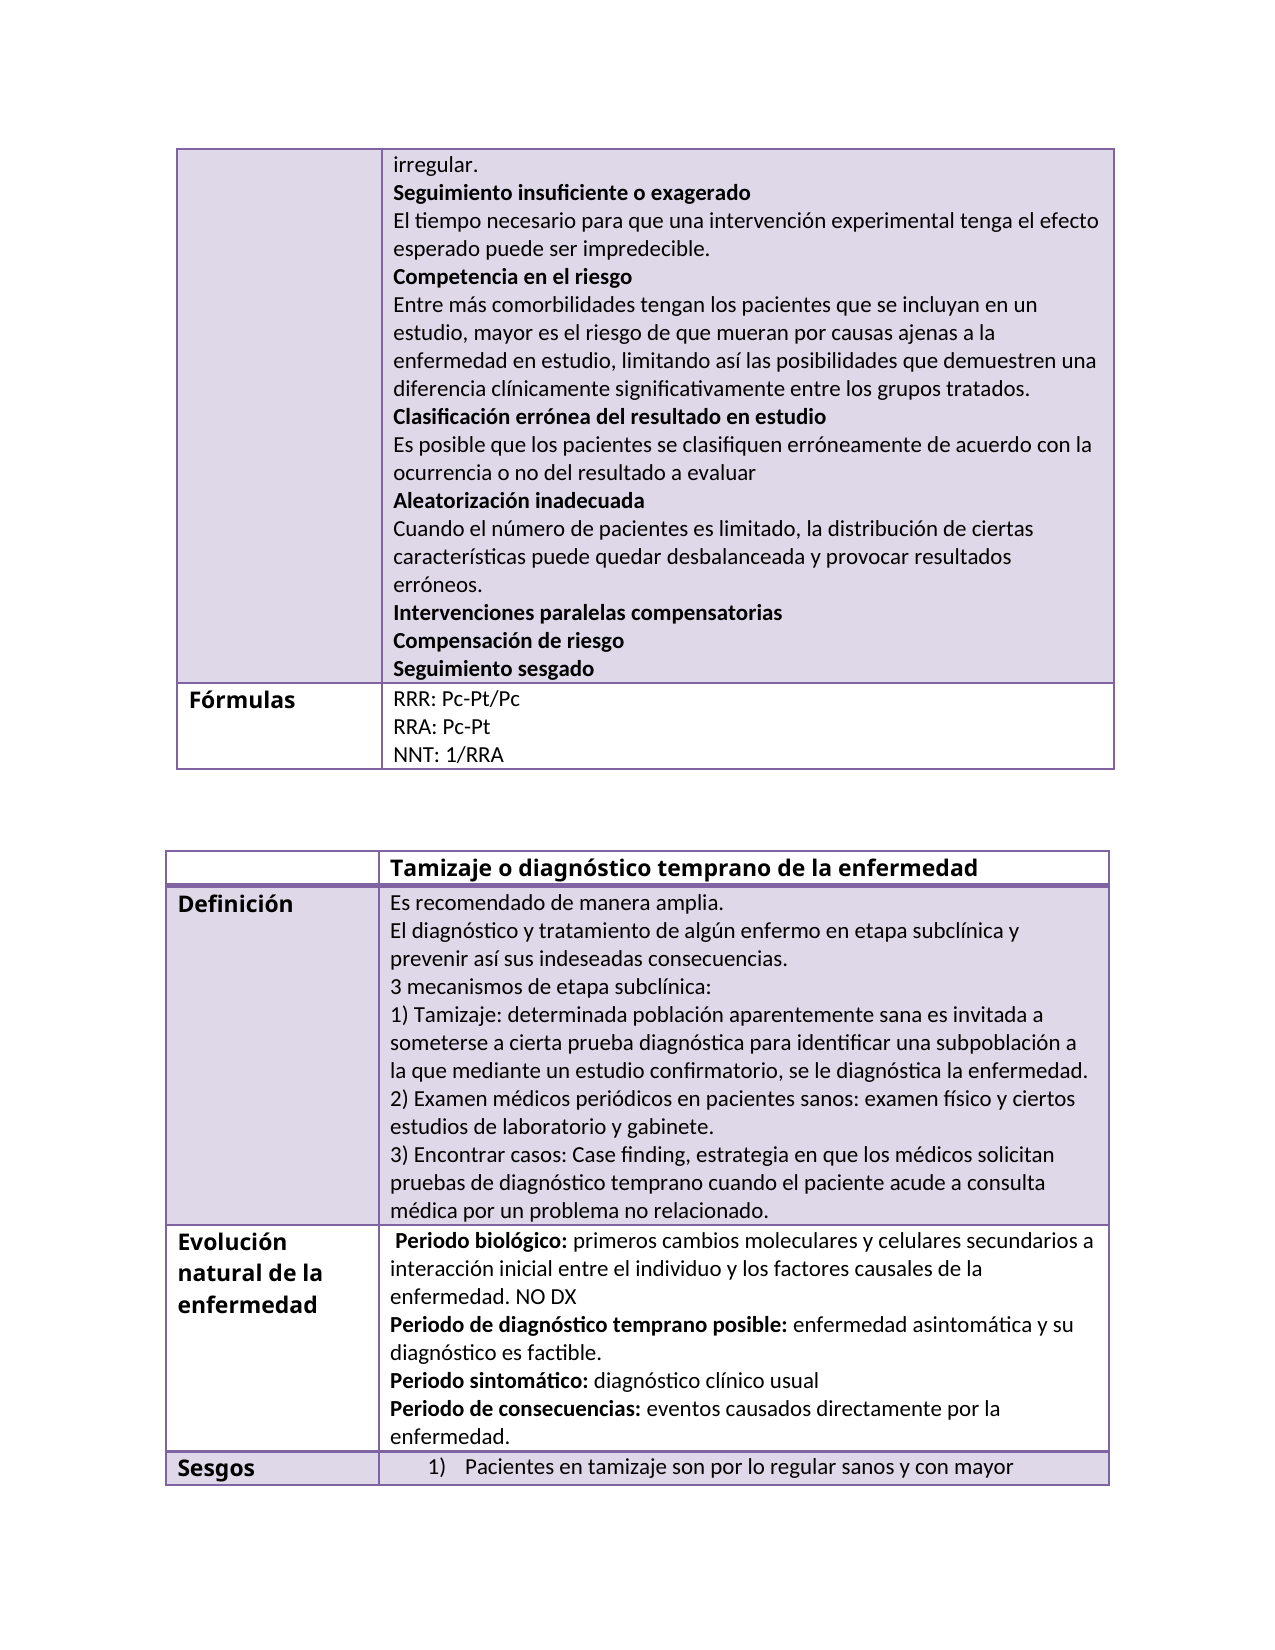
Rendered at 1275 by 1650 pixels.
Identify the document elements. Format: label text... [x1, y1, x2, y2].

table_cell Sesgos [167, 1453, 378, 1484]
table_header [167, 852, 378, 883]
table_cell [178, 150, 381, 682]
table_cell Periodo biológico: primeros cambios moleculares y celulares secundarios a interacción inicial entre el individuo y los factores causales de la enfermedad. NO DX Periodo de diagnóstico temprano posible: enfermedad asintomática y su diagnóstico es factible. Periodo sintomático: diagnóstico clínico usual Periodo de consecuencias: eventos causados directamente por la enfermedad. [380, 1226, 1108, 1450]
table_cell Fórmulas [178, 684, 381, 768]
table_header Tamizaje o diagnóstico temprano de la enfermedad [380, 852, 1108, 883]
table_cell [383, 150, 1113, 682]
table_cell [380, 1453, 1108, 1484]
table_cell RRR: Pc-Pt/Pc RRA: Pc-Pt NNT: 1/RRA [383, 684, 1113, 768]
table_cell Definición [167, 888, 378, 1224]
table_cell Evolución natural de la enfermedad [167, 1226, 378, 1450]
table_cell Es recomendado de manera amplia. El diagnóstico y tratamiento de algún enfermo en etapa subclínica y prevenir así sus indeseadas consecuencias. 3 mecanismos de etapa subclínica: 1) Tamizaje: determinada población aparentemente sana es invitada a someterse a cierta prueba diagnóstica para identificar una subpoblación a la que mediante un estudio confirmatorio, se le diagnóstica la enfermedad. 2) Examen médicos periódicos en pacientes sanos: examen físico y ciertos estudios de laboratorio y gabinete. 3) Encontrar casos: Case finding, estrategia en que los médicos solicitan pruebas de diagnóstico temprano cuando el paciente acude a consulta médica por un problema no relacionado. [380, 888, 1108, 1224]
